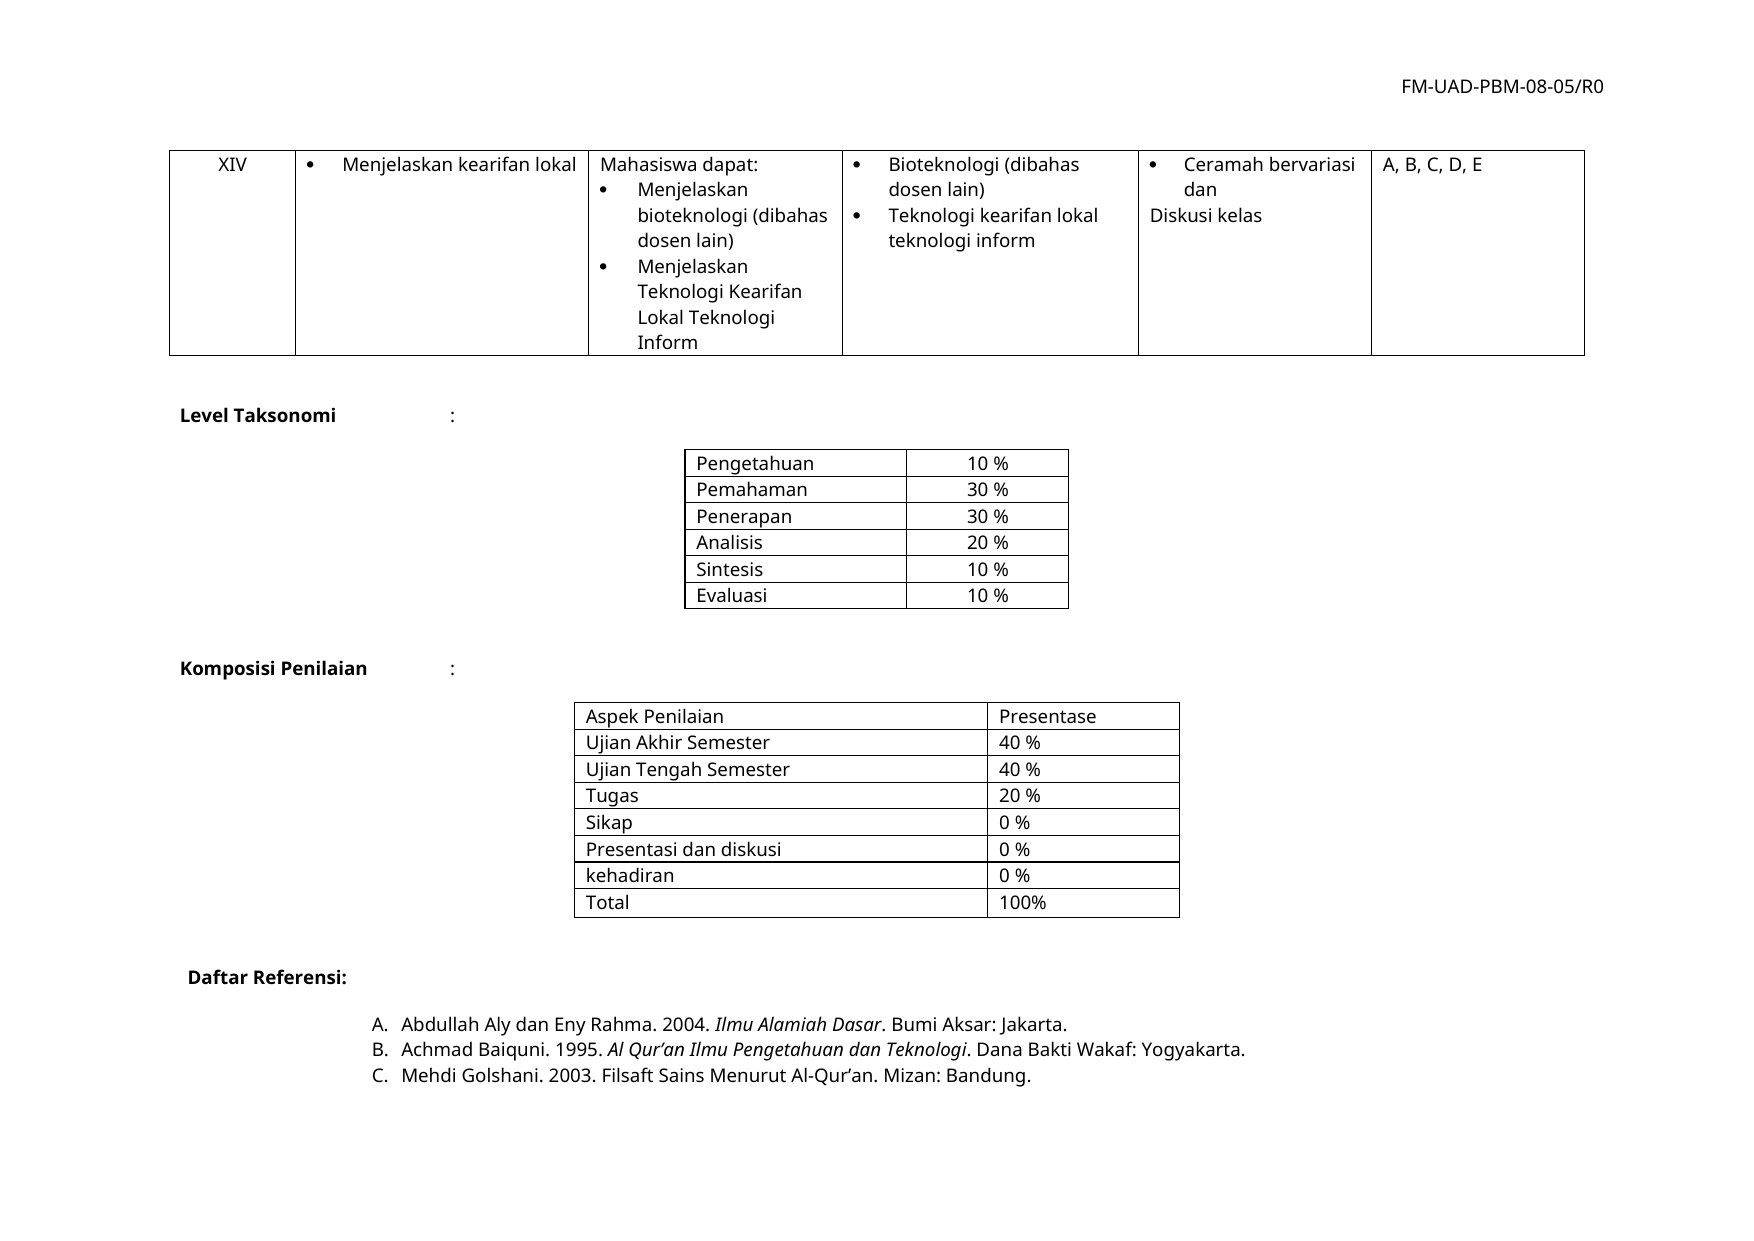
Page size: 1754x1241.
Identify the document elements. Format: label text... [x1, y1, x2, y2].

table_header 10 % [907, 450, 1068, 476]
table_cell 10 % [907, 556, 1068, 582]
list Abdullah Aly dan Eny Rahma. 2004. Ilmu Alamiah Dasar. Bumi Aksar: Jakarta. [372, 1011, 1604, 1037]
table_cell Menjelaskan kearifan lokal [296, 151, 588, 355]
table_cell 40 % [988, 756, 1179, 782]
table_cell Tugas [575, 783, 987, 808]
table_cell A, B, C, D, E [1372, 151, 1584, 355]
list Mehdi Golshani. 2003. Filsaft Sains Menurut Al-Qur’an. Mizan: Bandung. [372, 1062, 1604, 1088]
table_cell 0 % [988, 863, 1179, 888]
table_cell 20 % [988, 783, 1179, 808]
table_cell XIV [170, 151, 295, 355]
table_cell Ujian Akhir Semester [575, 730, 987, 755]
table_cell 40 % [988, 730, 1179, 755]
table_cell Sintesis [686, 556, 906, 582]
table_cell 0 % [988, 836, 1179, 861]
table_cell 100% [988, 889, 1179, 917]
table_cell kehadiran [575, 863, 987, 888]
table_header Presentase [988, 703, 1179, 729]
text Level Taksonomi : [179, 403, 1604, 428]
table_cell 20 % [907, 530, 1068, 555]
table_header Aspek Penilaian [575, 703, 987, 729]
table_header Pengetahuan [686, 450, 906, 476]
table_cell Penerapan [686, 503, 906, 529]
table_cell 30 % [907, 503, 1068, 529]
table_cell Evaluasi [686, 583, 906, 608]
table_cell Sikap [575, 809, 987, 835]
text Komposisi Penilaian : [179, 656, 1604, 681]
table_cell 30 % [907, 477, 1068, 502]
list Achmad Baiquni. 1995. Al Qur’an Ilmu Pengetahuan dan Teknologi. Dana Bakti Wakaf: Yogyakarta. [372, 1037, 1604, 1062]
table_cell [1139, 151, 1371, 355]
table_cell Presentasi dan diskusi [575, 836, 987, 861]
table_cell Ujian Tengah Semester [575, 756, 987, 782]
table_cell Mahasiswa dapat: Menjelaskan bioteknologi (dibahas dosen lain) Menjelaskan Teknologi Kearifan Lokal Teknologi Inform [589, 151, 842, 355]
table_cell Pemahaman [686, 477, 906, 502]
table_cell Total [575, 889, 987, 917]
text Daftar Referensi: [150, 965, 1604, 990]
table_cell Analisis [686, 530, 906, 555]
table_cell Bioteknologi (dibahas dosen lain) Teknologi kearifan lokal teknologi inform [843, 151, 1138, 355]
table_cell 10 % [907, 583, 1068, 608]
table_cell 0 % [988, 809, 1179, 835]
